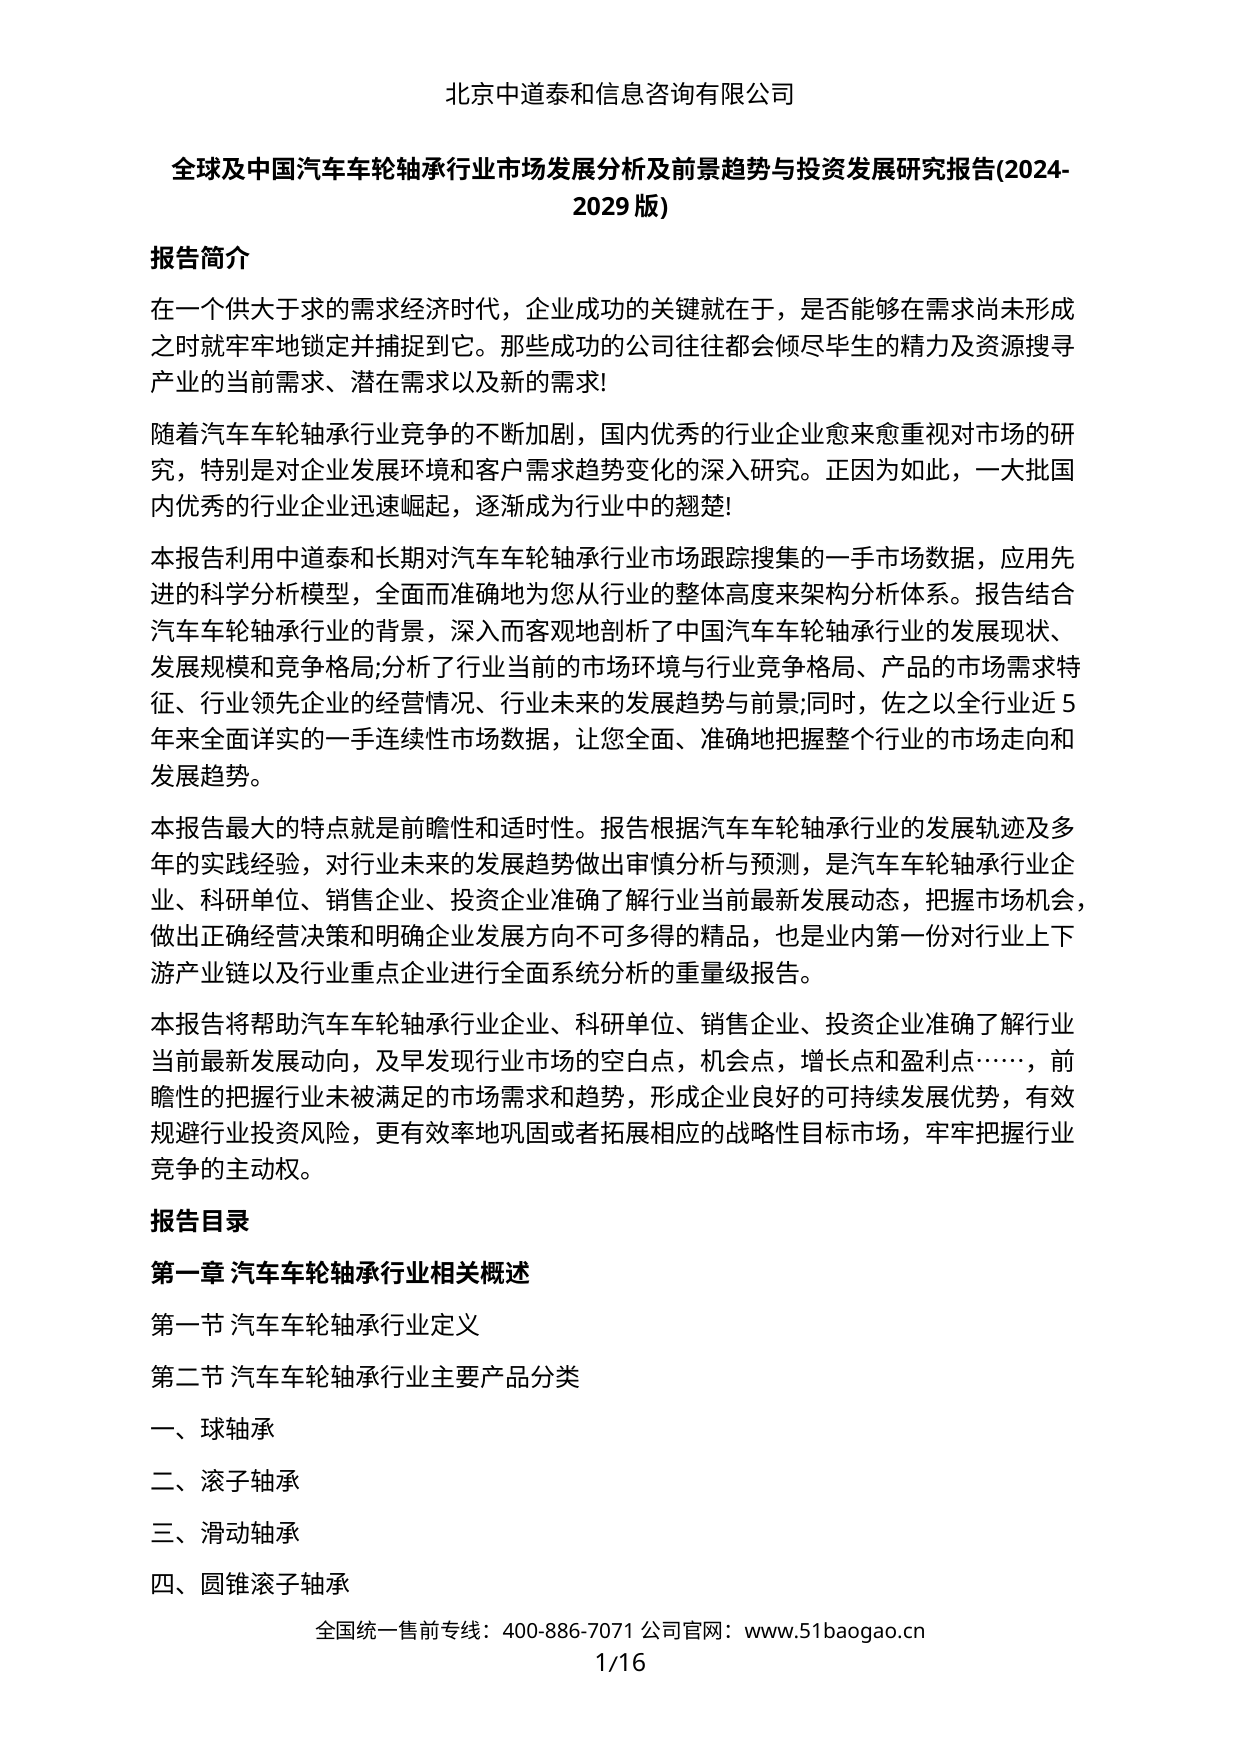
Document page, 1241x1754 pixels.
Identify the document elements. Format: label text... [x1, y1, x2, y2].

text 随着汽车车轮轴承行业竞争的不断加剧，国内优秀的行业企业愈来愈重视对市场的研究，特别是对企业发展环境和客户需求趋势变化的深入研究。正因为如此，一大批国内优秀的行业企业迅速崛起，逐渐成为行业中的翘楚! [150, 414, 1090, 523]
text 报告简介 [150, 238, 1090, 274]
text 在一个供大于求的需求经济时代，企业成功的关键就在于，是否能够在需求尚未形成之时就牢牢地锁定并捕捉到它。那些成功的公司往往都会倾尽毕生的精力及资源搜寻产业的当前需求、潜在需求以及新的需求! [150, 290, 1090, 399]
text 报告目录 [150, 1202, 1090, 1238]
text 全球及中国汽车车轮轴承行业市场发展分析及前景趋势与投资发展研究报告(2024-2029版) [150, 150, 1090, 222]
text 第二节 汽车车轮轴承行业主要产品分类 [150, 1357, 1090, 1394]
text 二、滚子轴承 [150, 1461, 1090, 1497]
text 三、滑动轴承 [150, 1513, 1090, 1549]
text 本报告最大的特点就是前瞻性和适时性。报告根据汽车车轮轴承行业的发展轨迹及多年的实践经验，对行业未来的发展趋势做出审慎分析与预测，是汽车车轮轴承行业企业、科研单位、销售企业、投资企业准确了解行业当前最新发展动态，把握市场机会，做出正确经营决策和明确企业发展方向不可多得的精品，也是业内第一份对行业上下游产业链以及行业重点企业进行全面系统分析的重量级报告。 [150, 808, 1090, 989]
text 第一章 汽车车轮轴承行业相关概述 [150, 1254, 1090, 1290]
text 第一节 汽车车轮轴承行业定义 [150, 1306, 1090, 1342]
text 四、圆锥滚子轴承 [150, 1565, 1090, 1601]
text 本报告将帮助汽车车轮轴承行业企业、科研单位、销售企业、投资企业准确了解行业当前最新发展动向，及早发现行业市场的空白点，机会点，增长点和盈利点……，前瞻性的把握行业未被满足的市场需求和趋势，形成企业良好的可持续发展优势，有效规避行业投资风险，更有效率地巩固或者拓展相应的战略性目标市场，牢牢把握行业竞争的主动权。 [150, 1005, 1090, 1186]
text 本报告利用中道泰和长期对汽车车轮轴承行业市场跟踪搜集的一手市场数据，应用先进的科学分析模型，全面而准确地为您从行业的整体高度来架构分析体系。报告结合汽车车轮轴承行业的背景，深入而客观地剖析了中国汽车车轮轴承行业的发展现状、发展规模和竞争格局;分析了行业当前的市场环境与行业竞争格局、产品的市场需求特征、行业领先企业的经营情况、行业未来的发展趋势与前景;同时，佐之以全行业近5年来全面详实的一手连续性市场数据，让您全面、准确地把握整个行业的市场走向和发展趋势。 [150, 539, 1090, 792]
text 一、球轴承 [150, 1409, 1090, 1446]
